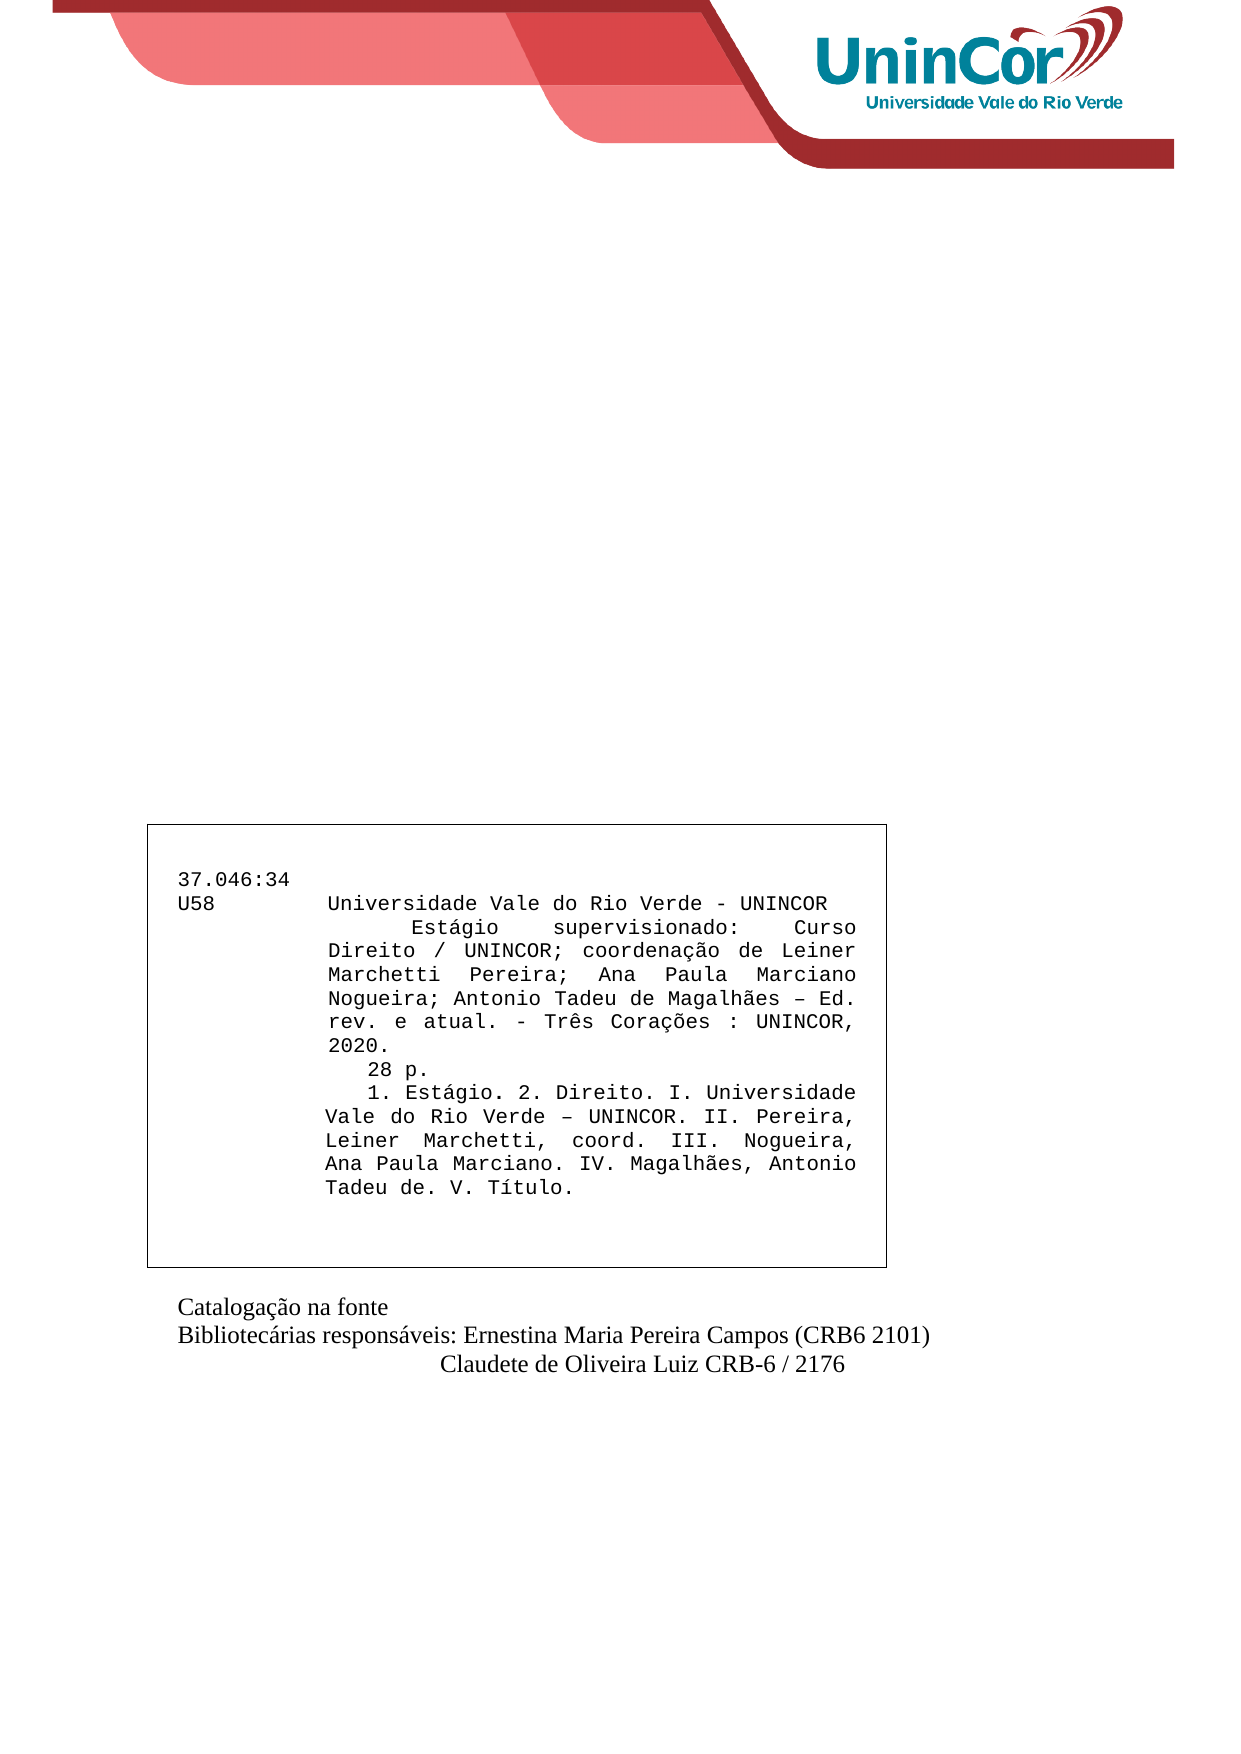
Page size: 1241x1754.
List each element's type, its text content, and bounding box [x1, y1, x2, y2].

text Claudete de Oliveira Luiz CRB-6 / 2176 [177, 1349, 1063, 1378]
table_header 37.046:34 U58 Universidade Vale do Rio Verde - UNINCOR Estágio supervisionado: Curso Direito / UNINCOR; coordenação de Leiner Marchetti Pereira; Ana Paula Marciano Nogueira; Antonio Tadeu de Magalhães – Ed. rev. e atual. - Três Corações : UNINCOR, 2020. 28 p. 1. Estágio. 2. Direito. I. Universidade Vale do Rio Verde – UNINCOR. II. Pereira, Leiner Marchetti, coord. III. Nogueira, Ana Paula Marciano. IV. Magalhães, Antonio Tadeu de. V. Título. [148, 825, 886, 1267]
picture [52, 0, 1175, 169]
text Catalogação na fonte [177, 1292, 1063, 1321]
text Bibliotecárias responsáveis: Ernestina Maria Pereira Campos (CRB6 2101) [177, 1321, 1063, 1349]
